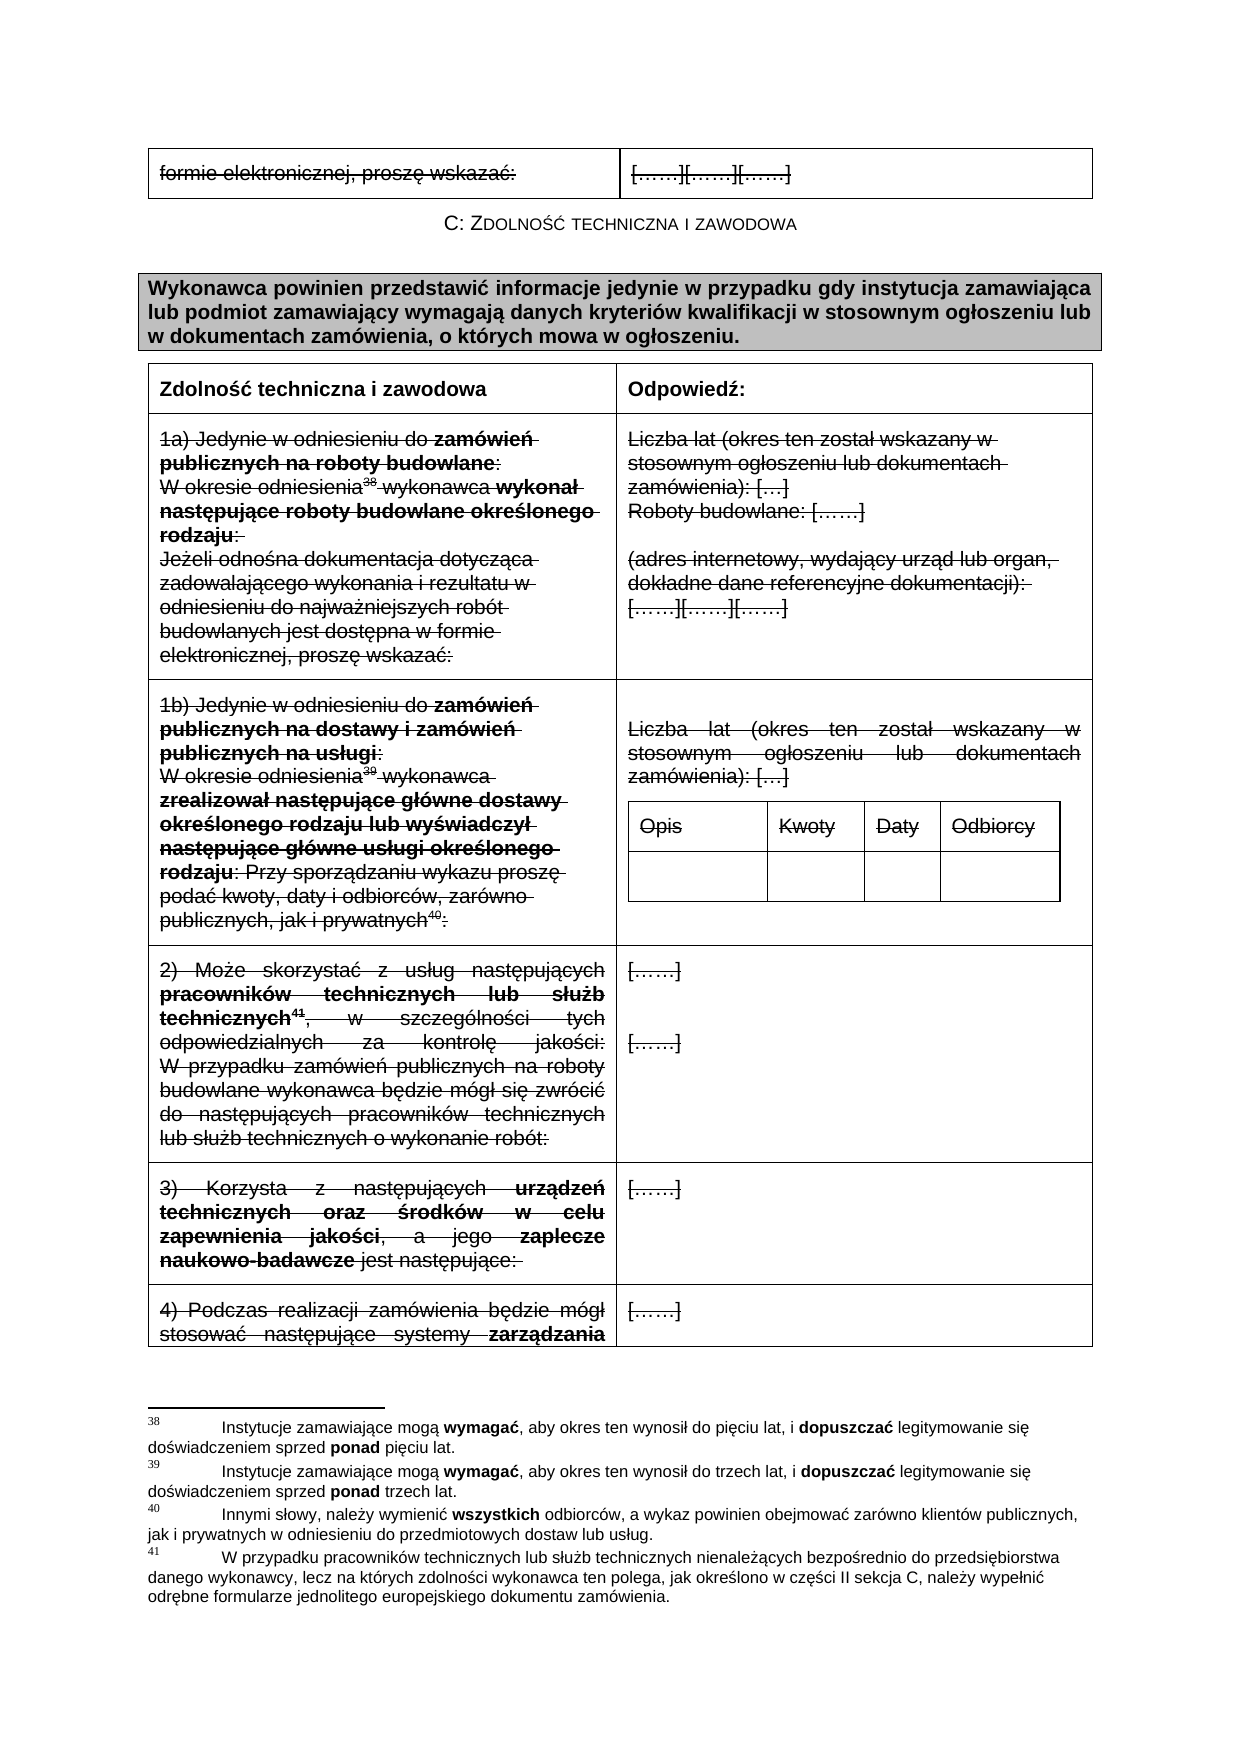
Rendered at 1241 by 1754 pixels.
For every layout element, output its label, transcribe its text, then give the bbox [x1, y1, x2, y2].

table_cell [621, 149, 1092, 198]
text Wykonawca powinien przedstawić informacje jedynie w przypadku gdy instytucja zamawiająca lub podmiot zamawiający wymagają danych kryteriów kwalifikacji w stosownym ogłoszeniu lub w dokumentach zamówienia, o których mowa w ogłoszeniu. [139, 274, 1101, 350]
table_cell [……] [617, 1163, 1092, 1284]
table_cell Liczba lat (okres ten został wskazany w stosownym ogłoszeniu lub dokumentach zamówienia): […] Roboty budowlane: [……] (adres internetowy, wydający urząd lub organ, dokładne dane referencyjne dokumentacji): [……][……][……] [617, 414, 1092, 679]
table_cell 1b) Jedynie w odniesieniu do zamówień publicznych na dostawy i zamówień publicznych na usługi: W okresie odniesienia wykonawca zrealizował następujące główne dostawy określonego rodzaju lub wyświadczył następujące główne usługi określonego rodzaju: Przy sporządzaniu wykazu proszę podać kwoty, daty i odbiorców, zarówno publicznych, jak i prywatnych: [149, 680, 616, 944]
table_cell [……] [……] [617, 946, 1092, 1162]
table_cell [……] [617, 1285, 1092, 1346]
table_cell 1a) Jedynie w odniesieniu do zamówień publicznych na roboty budowlane: W okresie odniesienia wykonawca wykonał następujące roboty budowlane określonego rodzaju: Jeżeli odnośna dokumentacja dotycząca zadowalającego wykonania i rezultatu w odniesieniu do najważniejszych robót budowlanych jest dostępna w formie elektronicznej, proszę wskazać: [149, 414, 616, 679]
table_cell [149, 149, 619, 198]
table_header Zdolność techniczna i zawodowa [149, 364, 616, 413]
table_cell 2) Może skorzystać z usług następujących pracowników technicznych lub służb technicznych, w szczególności tych odpowiedzialnych za kontrolę jakości: W przypadku zamówień publicznych na roboty budowlane wykonawca będzie mógł się zwrócić do następujących pracowników technicznych lub służb technicznych o wykonanie robót: [149, 946, 616, 1162]
table_cell Liczba lat (okres ten został wskazany w stosownym ogłoszeniu lub dokumentach zamówienia): […] [617, 680, 1092, 944]
table_header Odpowiedź: [617, 364, 1092, 413]
table_cell 3) Korzysta z następujących urządzeń technicznych oraz środków w celu zapewnienia jakości, a jego zaplecze naukowo-badawcze jest następujące: [149, 1163, 616, 1284]
text C: Zdolność techniczna i zawodowa [148, 211, 1093, 235]
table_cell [149, 1285, 616, 1346]
